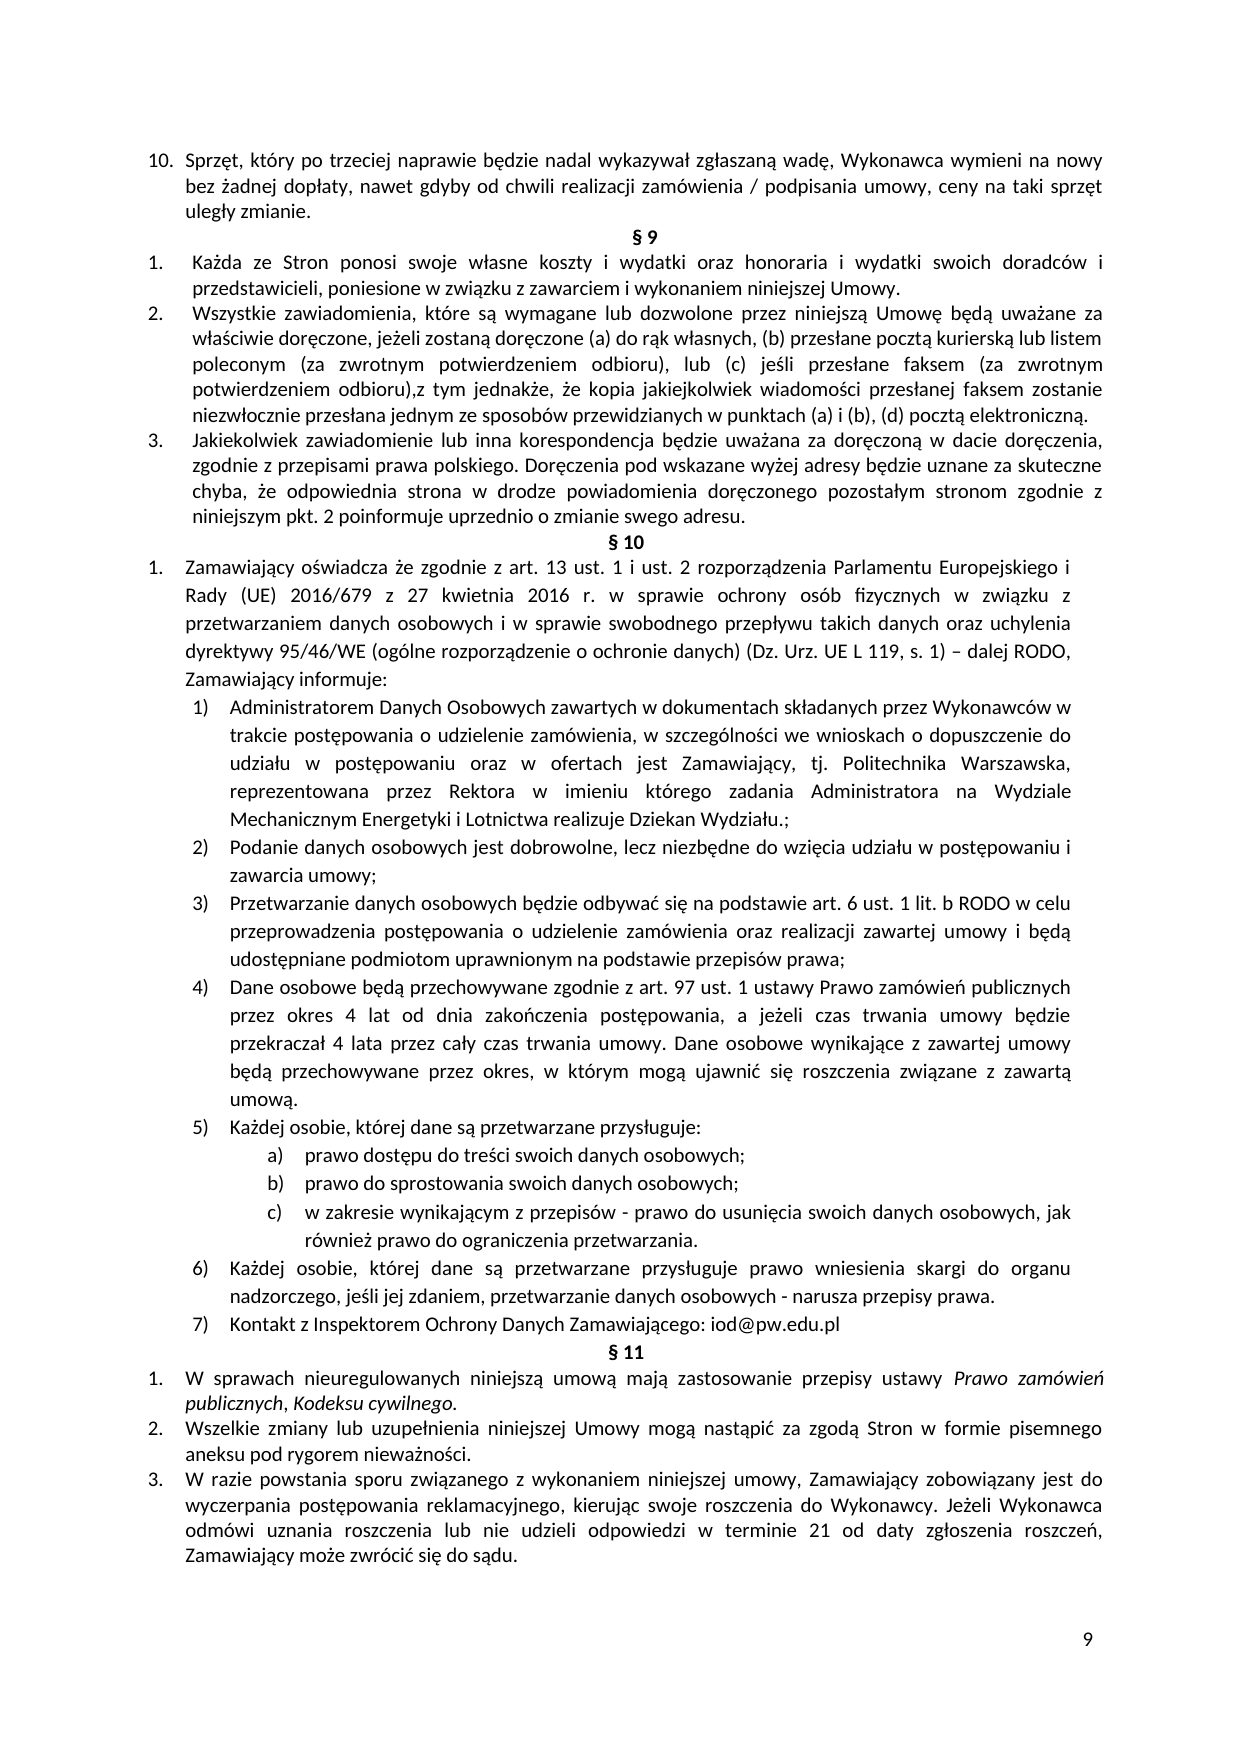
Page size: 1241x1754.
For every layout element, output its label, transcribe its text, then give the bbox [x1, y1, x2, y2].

list Każdej osobie, której dane są przetwarzane przysługuje prawo wniesienia skargi do organu nadzorczego, jeśli jej zdaniem, przetwarzanie danych osobowych - narusza przepisy prawa. [192, 1255, 1072, 1308]
text § 11 [148, 1339, 1104, 1365]
list Sprzęt, który po trzeciej naprawie będzie nadal wykazywał zgłaszaną wadę, Wykonawca wymieni na nowy bez żadnej dopłaty, nawet gdyby od chwili realizacji zamówienia / podpisania umowy, ceny na taki sprzęt uległy zmianie. [148, 148, 1104, 224]
list W razie powstania sporu związanego z wykonaniem niniejszej umowy, Zamawiający zobowiązany jest do wyczerpania postępowania reklamacyjnego, kierując swoje roszczenia do Wykonawcy. Jeżeli Wykonawca odmówi uznania roszczenia lub nie udzieli odpowiedzi w terminie 21 od daty zgłoszenia roszczeń, Zamawiający może zwrócić się do sądu. [148, 1466, 1104, 1568]
text § 10 [148, 529, 1104, 554]
list Dane osobowe będą przechowywane zgodnie z art. 97 ust. 1 ustawy Prawo zamówień publicznych przez okres 4 lat od dnia zakończenia postępowania, a jeżeli czas trwania umowy będzie przekraczał 4 lata przez cały czas trwania umowy. Dane osobowe wynikające z zawartej umowy będą przechowywane przez okres, w którym mogą ujawnić się roszczenia związane z zawartą umową. [192, 974, 1072, 1111]
list prawo dostępu do treści swoich danych osobowych; [267, 1142, 1072, 1168]
list Administratorem Danych Osobowych zawartych w dokumentach składanych przez Wykonawców w trakcie postępowania o udzielenie zamówienia, w szczególności we wnioskach o dopuszczenie do udziału w postępowaniu oraz w ofertach jest Zamawiający, tj. Politechnika Warszawska, reprezentowana przez Rektora w imieniu którego zadania Administratora na Wydziale Mechanicznym Energetyki i Lotnictwa realizuje Dziekan Wydziału.; [192, 694, 1072, 831]
list Jakiekolwiek zawiadomienie lub inna korespondencja będzie uważana za doręczoną w dacie doręczenia, zgodnie z przepisami prawa polskiego. Doręczenia pod wskazane wyżej adresy będzie uznane za skuteczne chyba, że odpowiednia strona w drodze powiadomienia doręczonego pozostałym stronom zgodnie z niniejszym pkt. 2 poinformuje uprzednio o zmianie swego adresu. [148, 427, 1104, 529]
list Wszelkie zmiany lub uzupełnienia niniejszej Umowy mogą nastąpić za zgodą Stron w formie pisemnego aneksu pod rygorem nieważności. [148, 1416, 1104, 1466]
list Zamawiający oświadcza że zgodnie z art. 13 ust. 1 i ust. 2 rozporządzenia Parlamentu Europejskiego i Rady (UE) 2016/679 z 27 kwietnia 2016 r. w sprawie ochrony osób fizycznych w związku z przetwarzaniem danych osobowych i w sprawie swobodnego przepływu takich danych oraz uchylenia dyrektywy 95/46/WE (ogólne rozporządzenie o ochronie danych) (Dz. Urz. UE L 119, s. 1) – dalej RODO, Zamawiający informuje: [148, 554, 1072, 691]
list Każdej osobie, której dane są przetwarzane przysługuje: [192, 1114, 1072, 1139]
list Podanie danych osobowych jest dobrowolne, lecz niezbędne do wzięcia udziału w postępowaniu i zawarcia umowy; [192, 834, 1072, 887]
list W sprawach nieuregulowanych niniejszą umową mają zastosowanie przepisy ustawy Prawo zamówień publicznych, Kodeksu cywilnego. [148, 1365, 1104, 1416]
list Kontakt z Inspektorem Ochrony Danych Zamawiającego: iod@pw.edu.pl [192, 1311, 1072, 1337]
list w zakresie wynikającym z przepisów - prawo do usunięcia swoich danych osobowych, jak również prawo do ograniczenia przetwarzania. [267, 1199, 1072, 1252]
list Każda ze Stron ponosi swoje własne koszty i wydatki oraz honoraria i wydatki swoich doradców i przedstawicieli, poniesione w związku z zawarciem i wykonaniem niniejszej Umowy. [148, 249, 1104, 300]
text § 9 [185, 224, 1104, 249]
list Wszystkie zawiadomienia, które są wymagane lub dozwolone przez niniejszą Umowę będą uważane za właściwie doręczone, jeżeli zostaną doręczone (a) do rąk własnych, (b) przesłane pocztą kurierską lub listem poleconym (za zwrotnym potwierdzeniem odbioru), lub (c) jeśli przesłane faksem (za zwrotnym potwierdzeniem odbioru),z tym jednakże, że kopia jakiejkolwiek wiadomości przesłanej faksem zostanie niezwłocznie przesłana jednym ze sposobów przewidzianych w punktach (a) i (b), (d) pocztą elektroniczną. [148, 300, 1104, 427]
list Przetwarzanie danych osobowych będzie odbywać się na podstawie art. 6 ust. 1 lit. b RODO w celu przeprowadzenia postępowania o udzielenie zamówienia oraz realizacji zawartej umowy i będą udostępniane podmiotom uprawnionym na podstawie przepisów prawa; [192, 890, 1072, 971]
list prawo do sprostowania swoich danych osobowych; [267, 1171, 1072, 1196]
